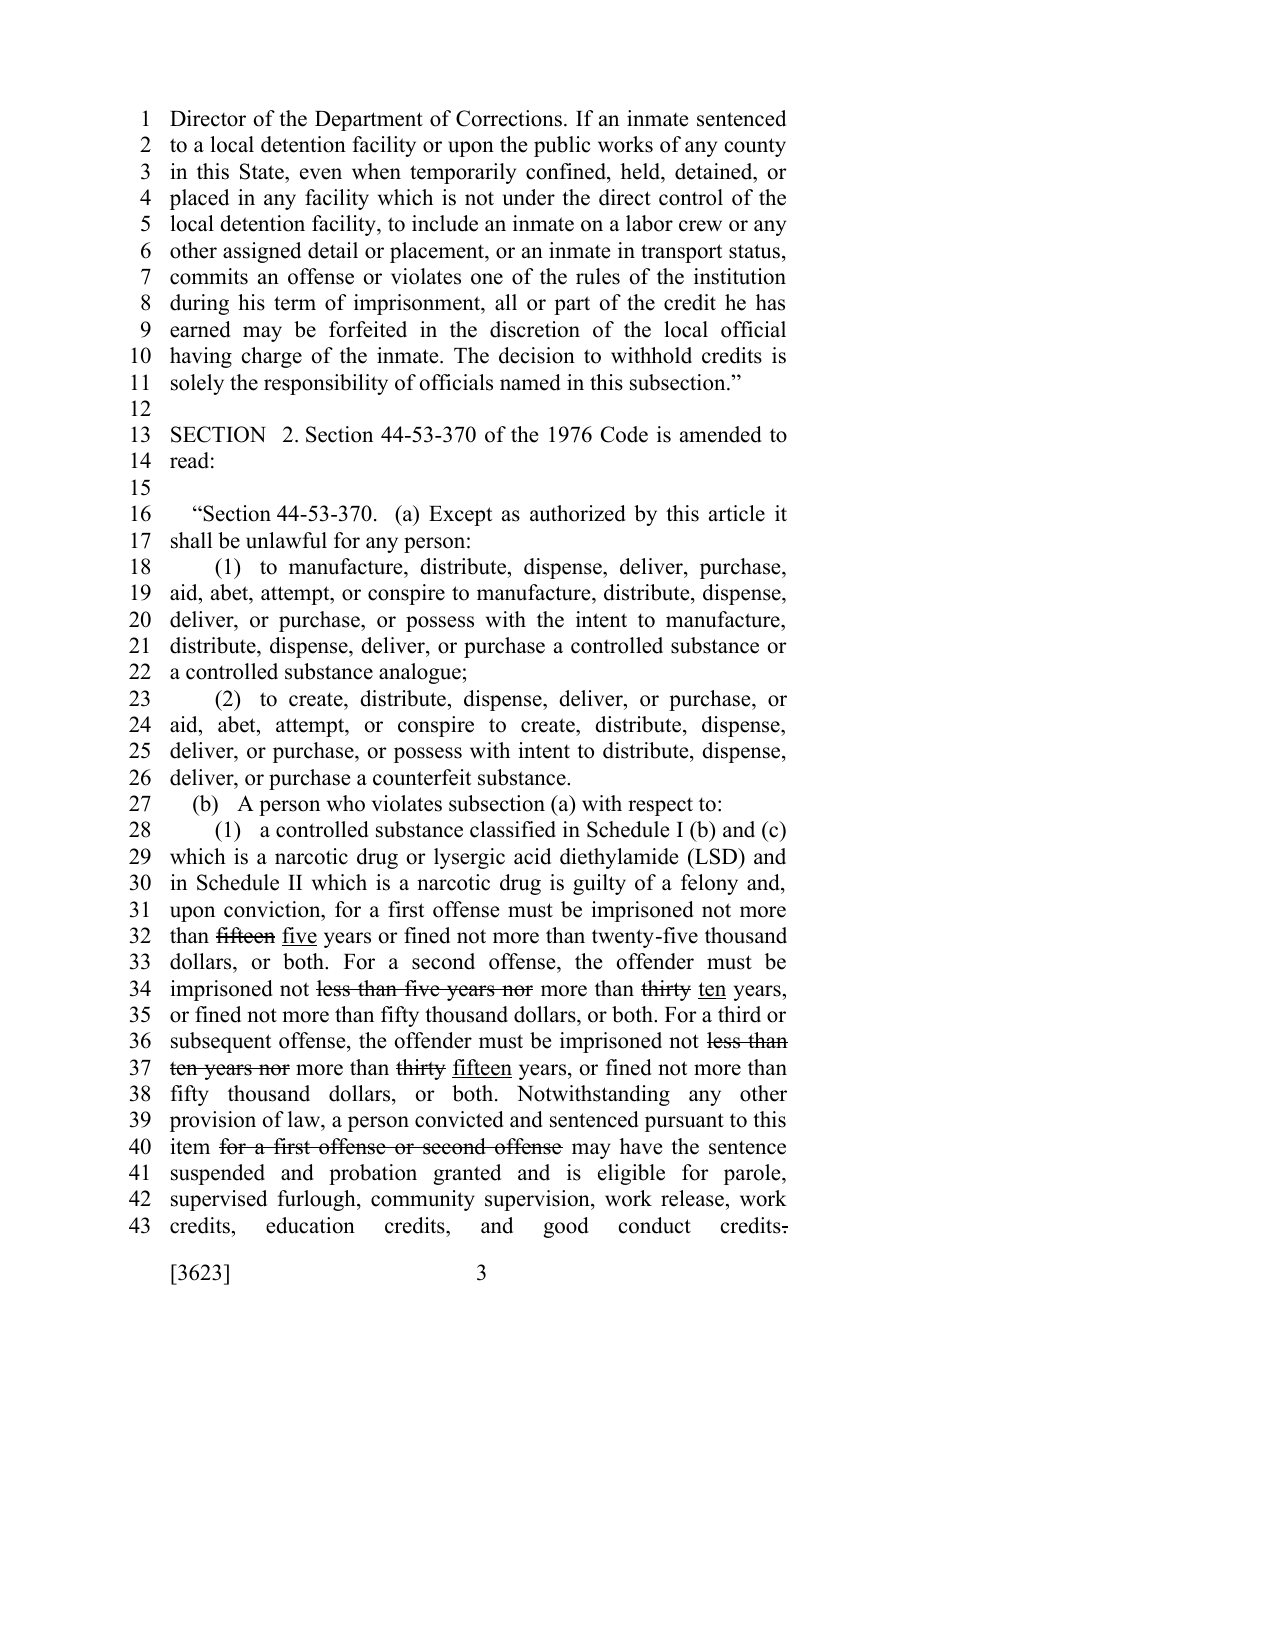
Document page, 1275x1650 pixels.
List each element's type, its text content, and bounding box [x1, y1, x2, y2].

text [169, 105, 787, 395]
text (b) A person who violates subsection (a) with respect to: [169, 790, 787, 817]
text “Section 44-53-370. (a) Except as authorized by this article it shall be unlawful for any person: [169, 500, 787, 553]
text SECTION 2. Section 44-53-370 of the 1976 Code is amended to read: [169, 421, 787, 474]
text (2) to create, distribute, dispense, deliver, or purchase, or aid, abet, attempt, or conspire to create, distribute, dispense, deliver, or purchase, or possess with intent to distribute, dispense, deliver, or purchase a counterfeit substance. [169, 685, 787, 790]
text (1) to manufacture, distribute, dispense, deliver, purchase, aid, abet, attempt, or conspire to manufacture, distribute, dispense, deliver, or purchase, or possess with the intent to manufacture, distribute, dispense, deliver, or purchase a controlled substance or a controlled substance analogue; [169, 553, 787, 685]
